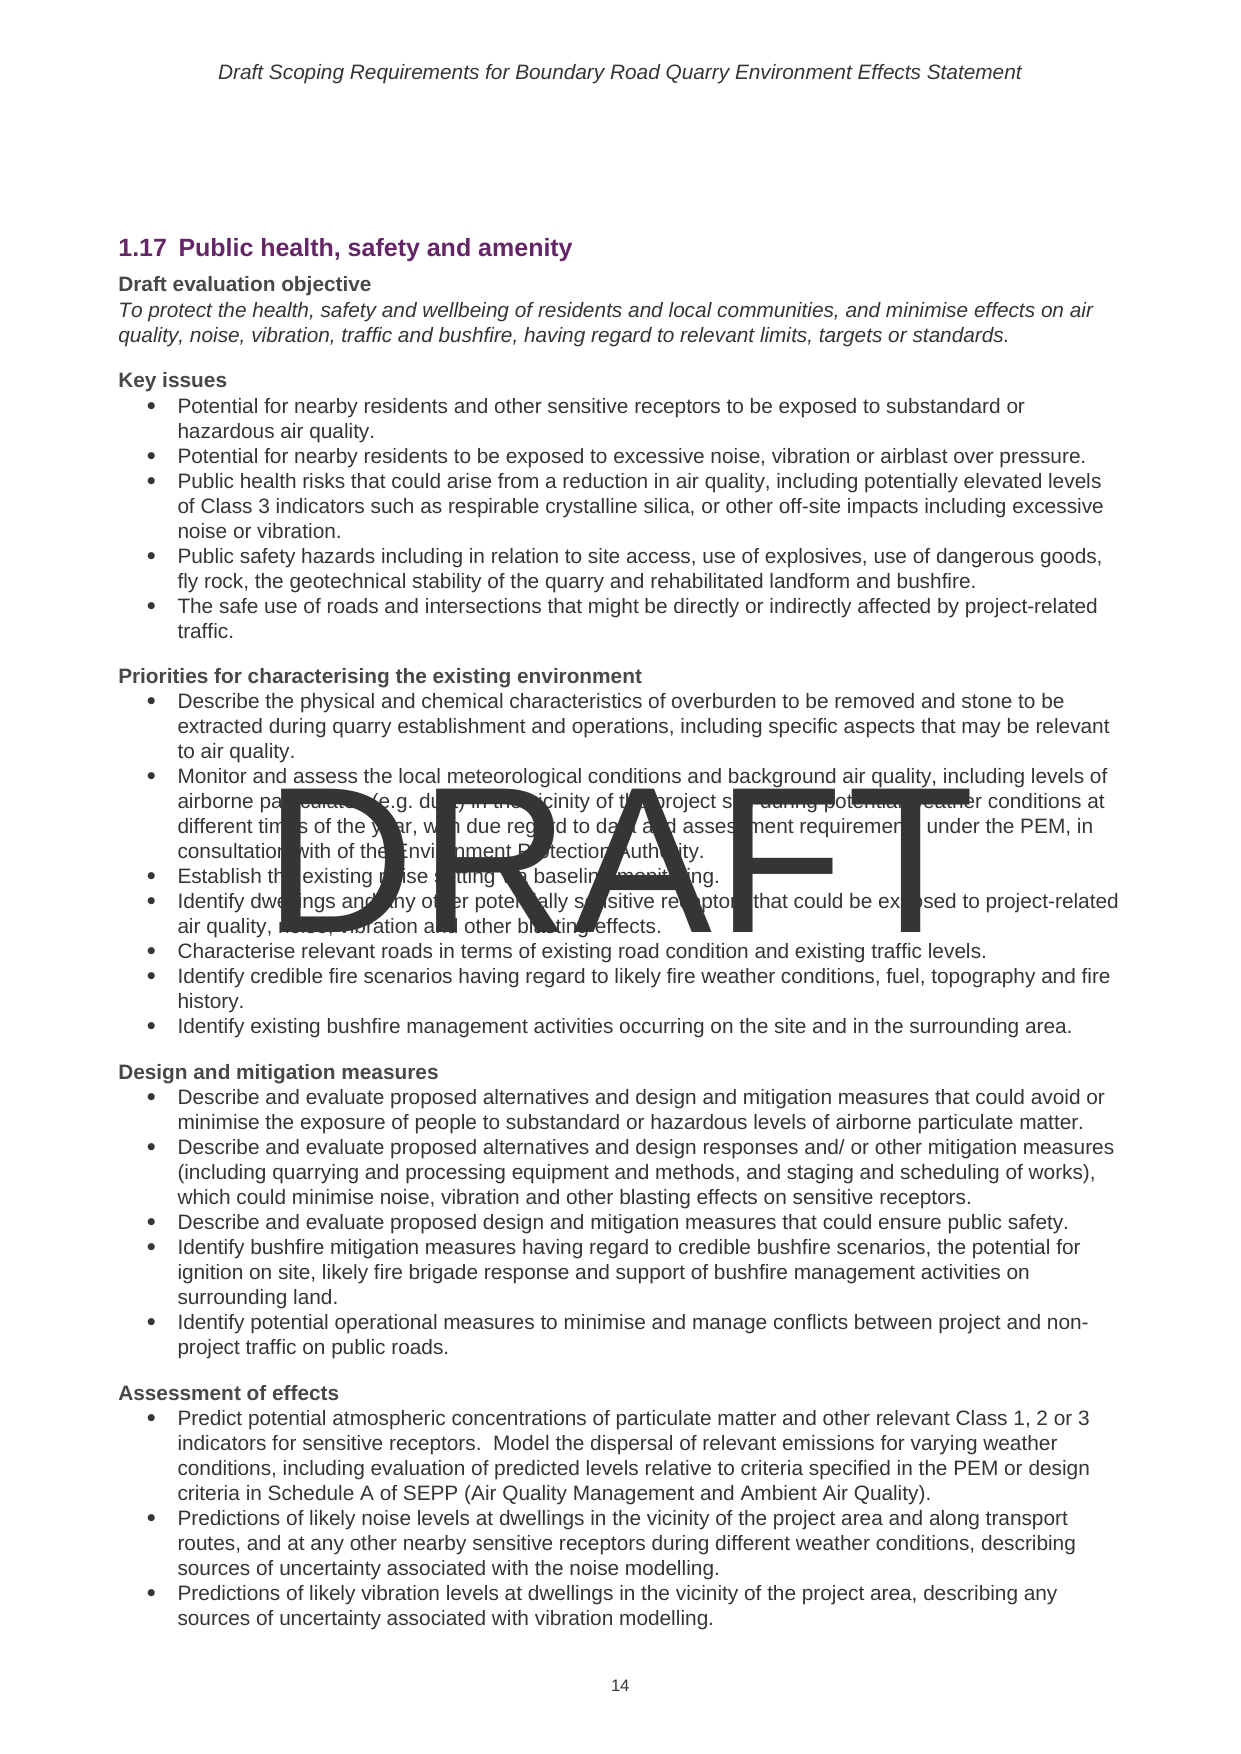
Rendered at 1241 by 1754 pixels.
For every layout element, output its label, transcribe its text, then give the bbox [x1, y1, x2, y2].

list Monitor and assess the local meteorological conditions and background air quality, including levels of airborne particulates (e.g. dust) in the vicinity of the project site during potential weather conditions at different times of the year, with due regard to data and assessment requirements under the PEM, in consultation with of the Environment Protection Authority. [148, 763, 1122, 863]
list Describe and evaluate proposed alternatives and design responses and/ or other mitigation measures (including quarrying and processing equipment and methods, and staging and scheduling of works), which could minimise noise, vibration and other blasting effects on sensitive receptors. [148, 1134, 1122, 1209]
list Predict potential atmospheric concentrations of particulate matter and other relevant Class 1, 2 or 3 indicators for sensitive receptors. Model the dispersal of relevant emissions for varying weather conditions, including evaluation of predicted levels relative to criteria specified in the PEM or design criteria in Schedule A of SEPP (Air Quality Management and Ambient Air Quality). [148, 1405, 1122, 1505]
list Describe and evaluate proposed design and mitigation measures that could ensure public safety. [148, 1209, 1122, 1234]
text To protect the health, safety and wellbeing of residents and local communities, and minimise effects on air quality, noise, vibration, traffic and bushfire, having regard to relevant limits, targets or standards. [118, 297, 1122, 347]
list Predictions of likely noise levels at dwellings in the vicinity of the project area and along transport routes, and at any other nearby sensitive receptors during different weather conditions, describing sources of uncertainty associated with the noise modelling. [148, 1505, 1122, 1580]
list Establish the existing noise setting via baseline monitoring. [148, 863, 1122, 888]
list Describe and evaluate proposed alternatives and design and mitigation measures that could avoid or minimise the exposure of people to substandard or hazardous levels of airborne particulate matter. [148, 1084, 1122, 1134]
list Potential for nearby residents and other sensitive receptors to be exposed to substandard or hazardous air quality. [148, 392, 1122, 442]
list Potential for nearby residents to be exposed to excessive noise, vibration or airblast over pressure. [148, 442, 1122, 467]
list Identify existing bushfire management activities occurring on the site and in the surrounding area. [148, 1013, 1122, 1038]
list Identify bushfire mitigation measures having regard to credible bushfire scenarios, the potential for ignition on site, likely fire brigade response and support of bushfire management activities on surrounding land. [148, 1234, 1122, 1309]
subtitle Design and mitigation measures [118, 1059, 1122, 1084]
list Public safety hazards including in relation to site access, use of explosives, use of dangerous goods, fly rock, the geotechnical stability of the quarry and rehabilitated landform and bushfire. [148, 542, 1122, 592]
subtitle Draft evaluation objective [118, 272, 1122, 297]
list Public health risks that could arise from a reduction in air quality, including potentially elevated levels of Class 3 indicators such as respirable crystalline silica, or other off-site impacts including excessive noise or vibration. [148, 467, 1122, 542]
list The safe use of roads and intersections that might be directly or indirectly affected by project-related traffic. [148, 592, 1122, 642]
subtitle Key issues [118, 367, 1122, 392]
list Identify credible fire scenarios having regard to likely fire weather conditions, fuel, topography and fire history. [148, 963, 1122, 1013]
list Identify dwellings and any other potentially sensitive receptors that could be exposed to project-related air quality, noise, vibration and other blasting effects. [148, 888, 1122, 938]
subtitle Public health, safety and amenity [118, 236, 1122, 261]
list Describe the physical and chemical characteristics of overburden to be removed and stone to be extracted during quarry establishment and operations, including specific aspects that may be relevant to air quality. [148, 688, 1122, 763]
list Predictions of likely vibration levels at dwellings in the vicinity of the project area, describing any sources of uncertainty associated with vibration modelling. [148, 1580, 1122, 1630]
subtitle Priorities for characterising the existing environment [118, 663, 1122, 688]
subtitle Assessment of effects [118, 1380, 1122, 1405]
list Characterise relevant roads in terms of existing road condition and existing traffic levels. [148, 938, 1122, 963]
list Identify potential operational measures to minimise and manage conflicts between project and non-project traffic on public roads. [148, 1309, 1122, 1359]
